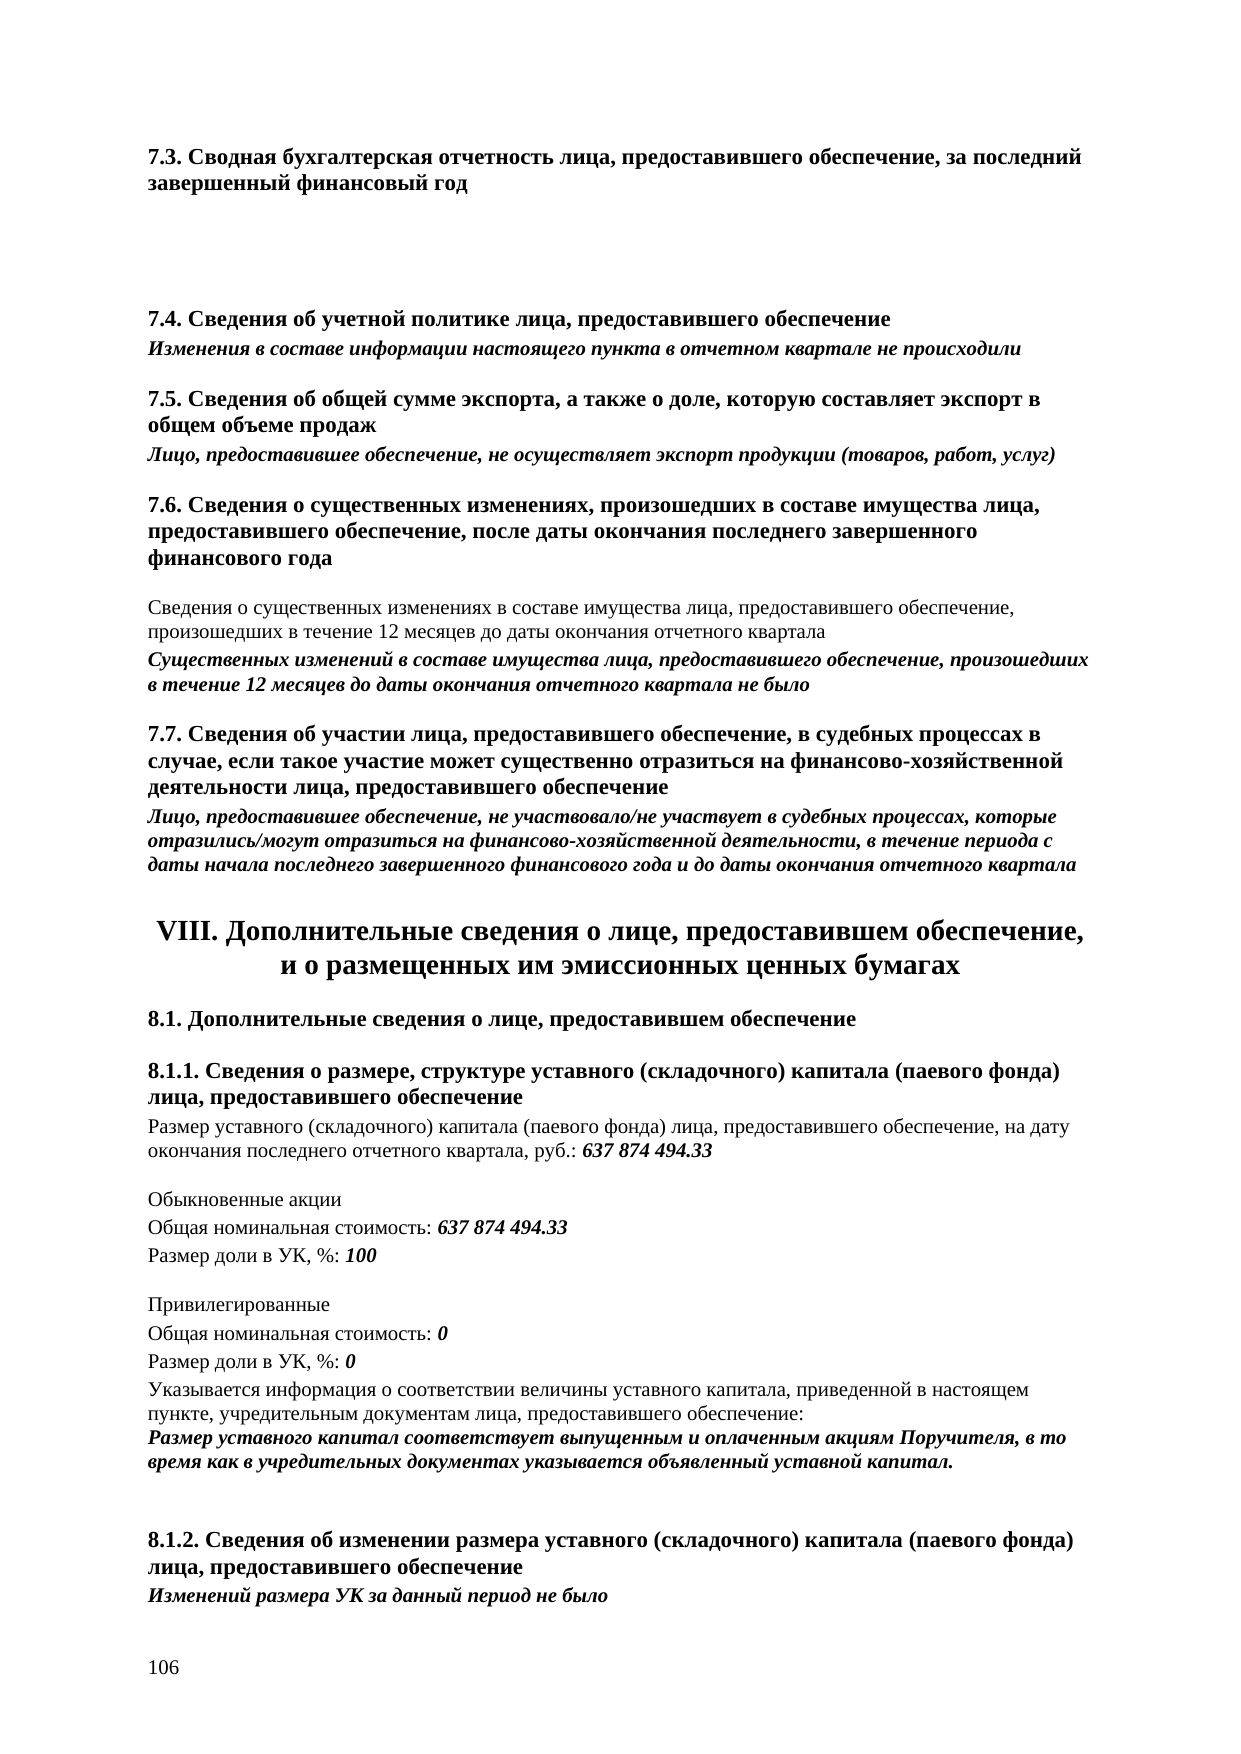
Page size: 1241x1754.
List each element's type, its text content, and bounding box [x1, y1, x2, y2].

text Размер уставного (складочного) капитала (паевого фонда) лица, предоставившего обеспечение, на дату окончания последнего отчетного квартала, руб.: 637 874 494.33 [148, 1114, 1092, 1162]
text Привилегированные [148, 1292, 1092, 1316]
text Общая номинальная стоимость: 0 [148, 1321, 1092, 1345]
text Изменений размера УК за данный период не было [148, 1583, 1092, 1607]
text Размер доли в УК, %: 0 [148, 1349, 1092, 1373]
text 7.4. Сведения об учетной политике лица, предоставившего обеспечение [148, 306, 1092, 332]
text 7.3. Сводная бухгалтерская отчетность лица, предоставившего обеспечение, за последний завершенный финансовый год [148, 143, 1092, 196]
text Обыкновенные акции [148, 1187, 1092, 1211]
text Лицо, предоставившее обеспечение, не осуществляет экспорт продукции (товаров, работ, услуг) [148, 442, 1092, 466]
text 7.5. Сведения об общей сумме экспорта, а также о доле, которую составляет экспорт в общем объеме продаж [148, 385, 1092, 438]
text Указывается информация о соответствии величины уставного капитала, приведенной в настоящем пункте, учредительным документам лица, предоставившего обеспечение: Размер уставного капитал соответствует выпущенным и оплаченным акциям Поручителя, в то время как в учредительных документах указывается объявленный уставной капитал. [148, 1377, 1092, 1473]
text Сведения о существенных изменениях в составе имущества лица, предоставившего обеспечение, произошедших в течение 12 месяцев до даты окончания отчетного квартала [148, 595, 1092, 643]
text 7.7. Сведения об участии лица, предоставившего обеспечение, в судебных процессах в случае, если такое участие может существенно отразиться на финансово-хозяйственной деятельности лица, предоставившего обеспечение [148, 721, 1092, 799]
text Лицо, предоставившее обеспечение, не участвовало/не участвует в судебных процессах, которые отразились/могут отразиться на финансово-хозяйственной деятельности, в течение периода с даты начала последнего завершенного финансового года и до даты окончания отчетного квартала [148, 804, 1092, 876]
text Общая номинальная стоимость: 637 874 494.33 [148, 1215, 1092, 1239]
text Изменения в составе информации настоящего пункта в отчетном квартале не происходили [148, 336, 1092, 360]
text Существенных изменений в составе имущества лица, предоставившего обеспечение, произошедших в течение 12 месяцев до даты окончания отчетного квартала не было [148, 647, 1092, 696]
text 8.1.1. Сведения о размере, структуре уставного (складочного) капитала (паевого фонда) лица, предоставившего обеспечение [148, 1057, 1092, 1109]
text VIII. Дополнительные сведения о лице, предоставившем обеспечение, и о размещенных им эмиссионных ценных бумагах [148, 913, 1092, 981]
text 8.1. Дополнительные сведения о лице, предоставившем обеспечение [148, 1006, 1092, 1032]
text 7.6. Сведения о существенных изменениях, произошедших в составе имущества лица, предоставившего обеспечение, после даты окончания последнего завершенного финансового года [148, 491, 1092, 570]
text 8.1.2. Сведения об изменении размера уставного (складочного) капитала (паевого фонда) лица, предоставившего обеспечение [148, 1527, 1092, 1579]
text Размер доли в УК, %: 100 [148, 1243, 1092, 1267]
